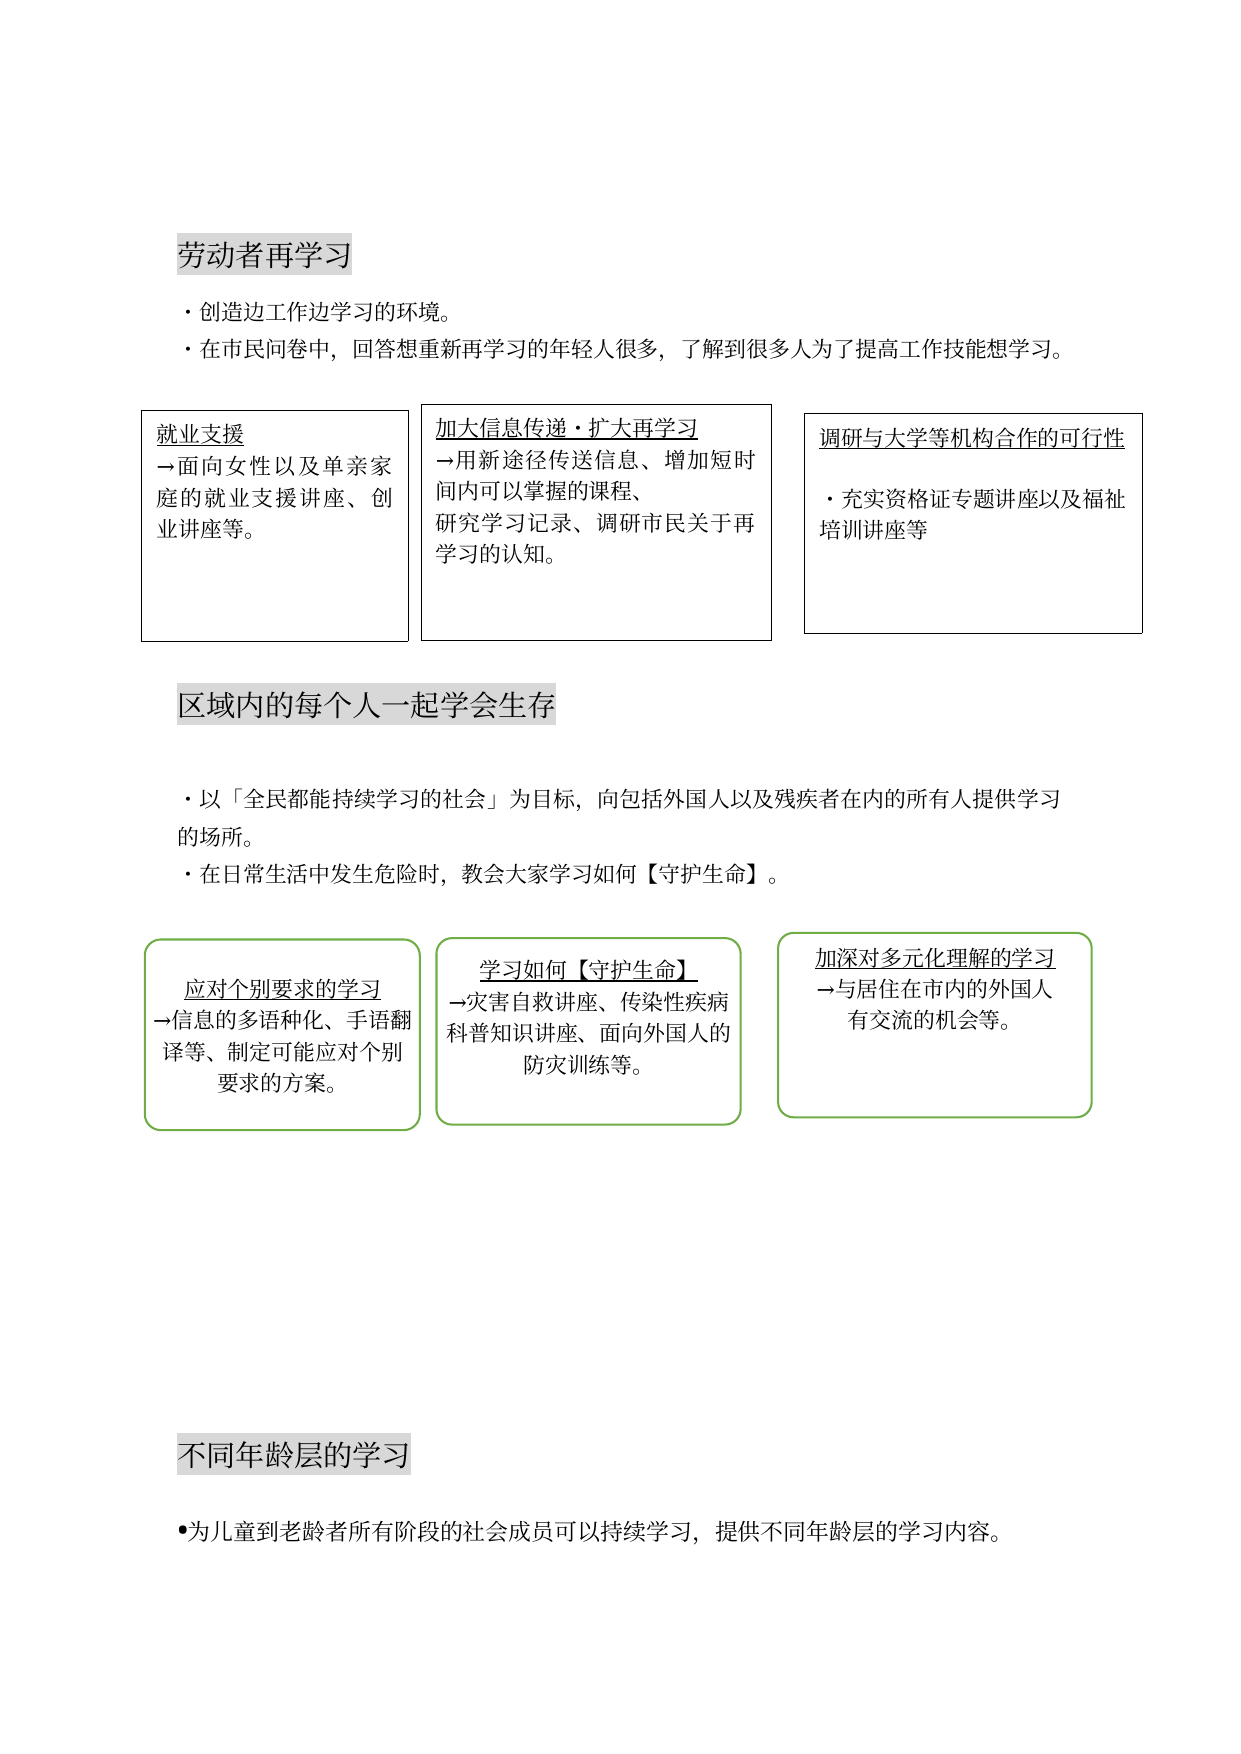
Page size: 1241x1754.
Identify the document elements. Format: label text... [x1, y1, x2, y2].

text ・在市民问卷中，回答想重新再学习的年轻人很多，了解到很多人为了提高工作技能想学习。 [177, 329, 1063, 367]
text ・创造边工作边学习的环境。 [177, 292, 1063, 329]
text ・以「全民都能持续学习的社会」为目标，向包括外国人以及残疾者在内的所有人提供学习的场所。 [177, 779, 1063, 854]
text 区域内的每个人一起学会生存 [177, 554, 1063, 742]
text ・在日常生活中发生危险时，教会大家学习如何【守护生命】。 [177, 854, 1063, 892]
text 劳动者再学习 [177, 217, 1063, 292]
text •为儿童到老龄者所有阶段的社会成员可以持续学习，提供不同年龄层的学习内容。 [177, 1492, 1063, 1567]
text 不同年龄层的学习 [177, 1417, 1063, 1492]
